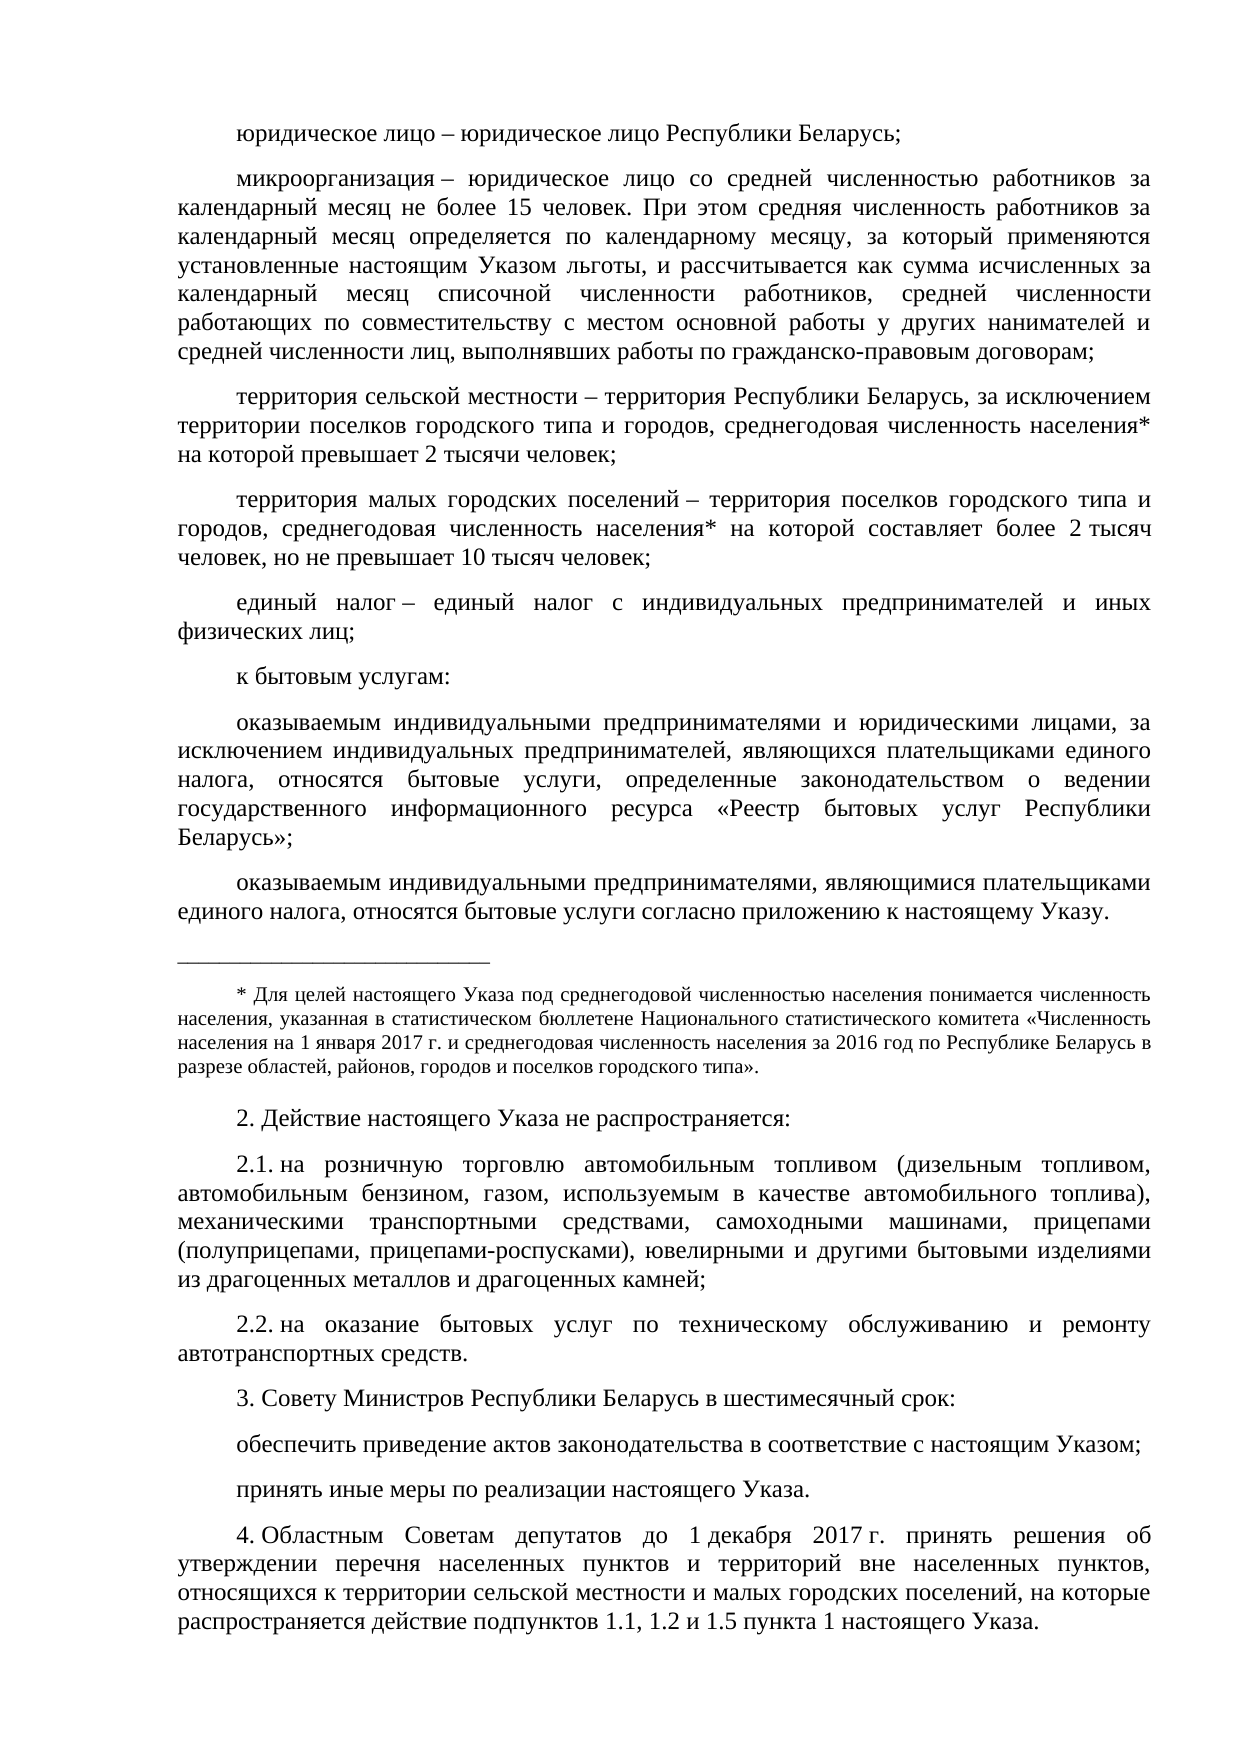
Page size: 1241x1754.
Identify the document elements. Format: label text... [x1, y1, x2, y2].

text 3. Совету Министров Республики Беларусь в шестимесячный срок: [177, 1383, 1152, 1412]
text 2. Действие настоящего Указа не распространяется: [177, 1103, 1152, 1132]
text 2.1. на розничную торговлю автомобильным топливом (дизельным топливом, автомобильным бензином, газом, используемым в качестве автомобильного топлива), механическими транспортными средствами, самоходными машинами, прицепами (полуприцепами, прицепами-роспусками), ювелирными и другими бытовыми изделиями из драгоценных металлов и драгоценных камней; [177, 1149, 1152, 1293]
text обеспечить приведение актов законодательства в соответствие с настоящим Указом; [177, 1429, 1152, 1458]
text принять иные меры по реализации настоящего Указа. [177, 1474, 1152, 1503]
text к бытовым услугам: [177, 661, 1152, 690]
text * Для целей настоящего Указа под среднегодовой численностью населения понимается численность населения, указанная в статистическом бюллетене Национального статистического комитета «Численность населения на 1 января 2017 г. и среднегодовая численность населения за 2016 год по Республике Беларусь в разрезе областей, районов, городов и поселков городского типа». [177, 982, 1152, 1078]
text территория сельской местности – территория Республики Беларусь, за исключением территории поселков городского типа и городов, среднегодовая численность населения* на которой превышает 2 тысячи человек; [177, 381, 1152, 468]
text оказываемым индивидуальными предпринимателями, являющимися плательщиками единого налога, относятся бытовые услуги согласно приложению к настоящему Указу. [177, 867, 1152, 925]
text 2.2. на оказание бытовых услуг по техническому обслуживанию и ремонту автотранспортных средств. [177, 1309, 1152, 1367]
text микроорганизация – юридическое лицо со средней численностью работников за календарный месяц не более 15 человек. При этом средняя численность работников за календарный месяц определяется по календарному месяцу, за который применяются установленные настоящим Указом льготы, и рассчитывается как сумма исчисленных за календарный месяц списочной численности работников, средней численности работающих по совместительству с местом основной работы у других нанимателей и средней численности лиц, выполнявших работы по гражданско-правовым договорам; [177, 163, 1152, 365]
text территория малых городских поселений – территория поселков городского типа и городов, среднегодовая численность населения* на которой составляет более 2 тысяч человек, но не превышает 10 тысяч человек; [177, 484, 1152, 571]
text единый налог – единый налог с индивидуальных предпринимателей и иных физических лиц; [177, 587, 1152, 645]
text юридическое лицо – юридическое лицо Республики Беларусь; [177, 118, 1152, 147]
text ______________________________ [177, 941, 1152, 966]
text оказываемым индивидуальными предпринимателями и юридическими лицами, за исключением индивидуальных предпринимателей, являющихся плательщиками единого налога, относятся бытовые услуги, определенные законодательством о ведении государственного информационного ресурса «Реестр бытовых услуг Республики Беларусь»; [177, 707, 1152, 851]
text 4. Областным Советам депутатов до 1 декабря 2017 г. принять решения об утверждении перечня населенных пунктов и территорий вне населенных пунктов, относящихся к территории сельской местности и малых городских поселений, на которые распространяется действие подпунктов 1.1, 1.2 и 1.5 пункта 1 настоящего Указа. [177, 1520, 1152, 1635]
